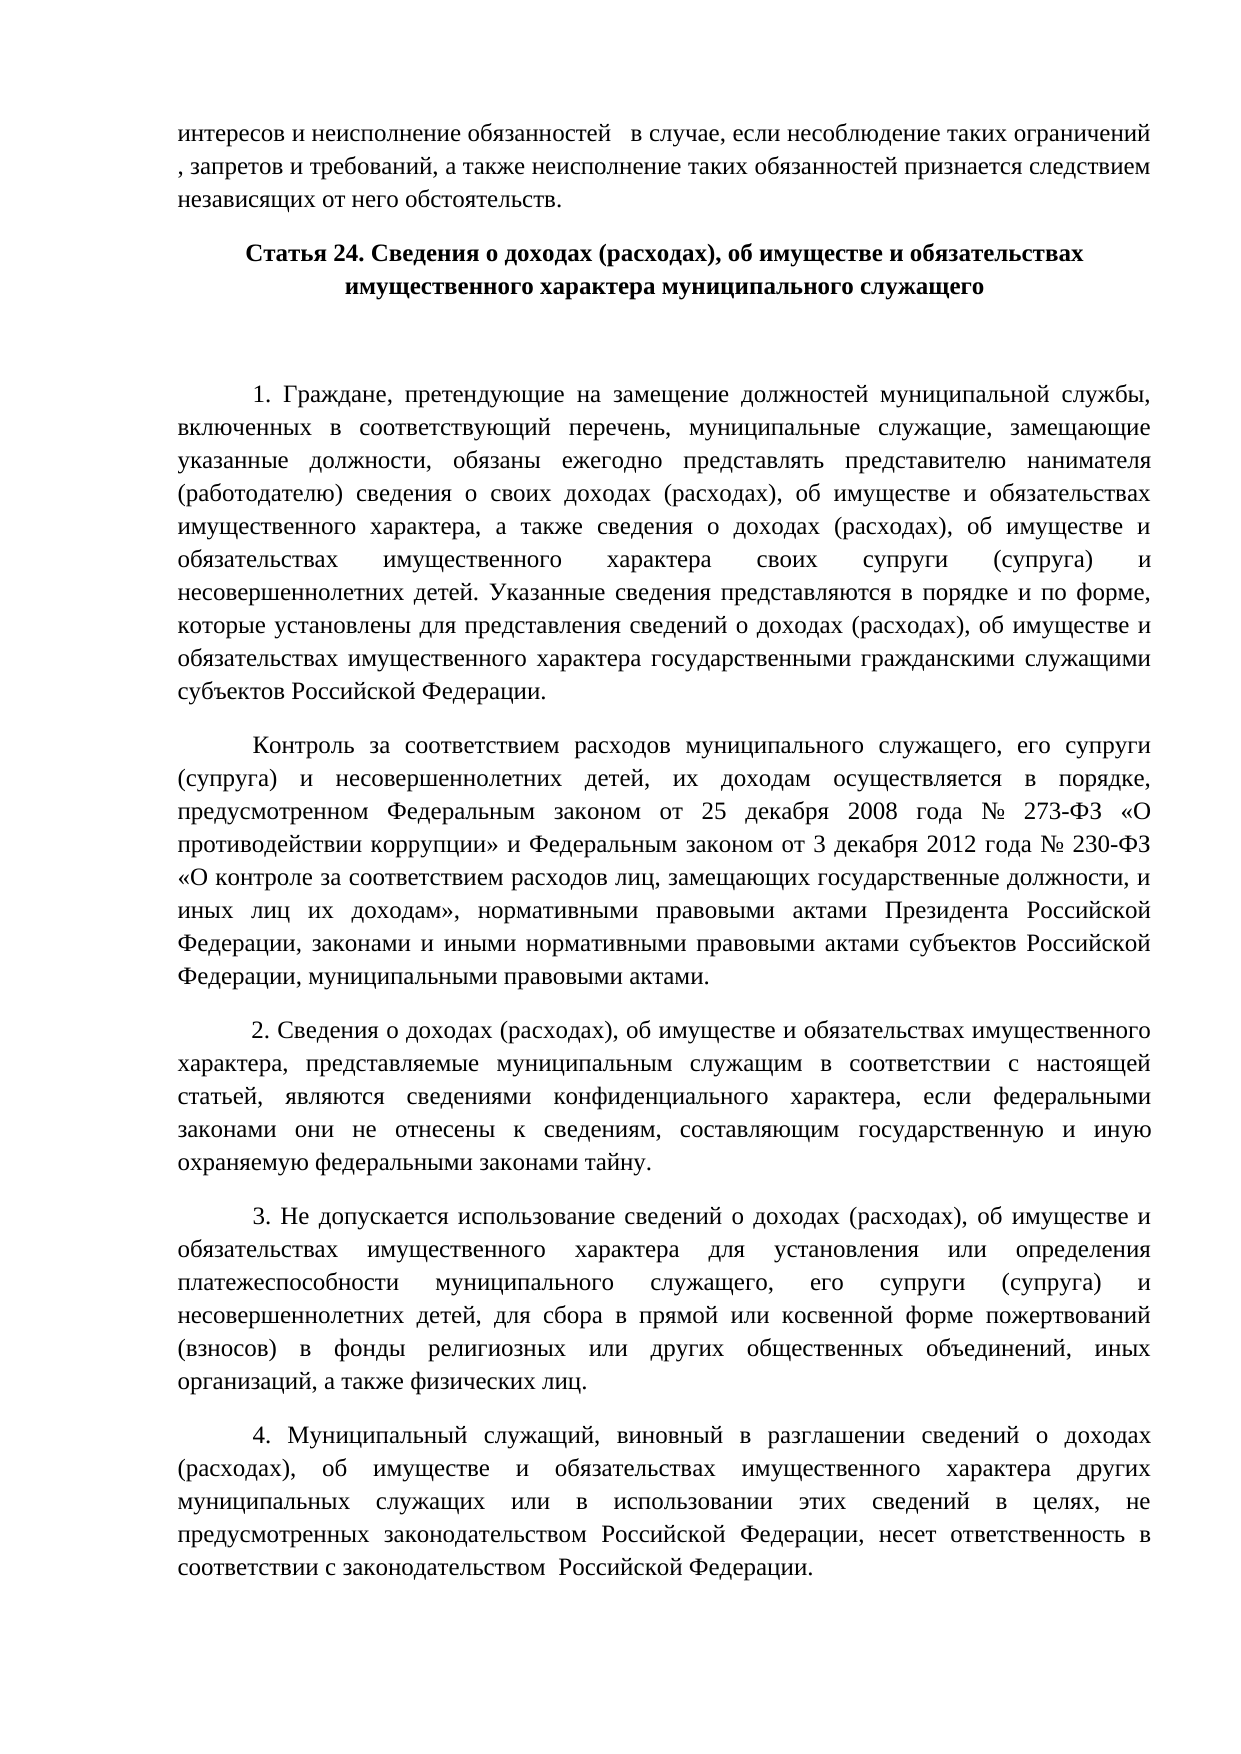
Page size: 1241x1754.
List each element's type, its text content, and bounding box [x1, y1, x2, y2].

text 2. Сведения о доходах (расходах), об имуществе и обязательствах имущественного характера, представляемые муниципальным служащим в соответствии с настоящей статьей, являются сведениями конфиденциального характера, если федеральными законами они не отнесены к сведениям, составляющим государственную и иную охраняемую федеральными законами тайну. [177, 1015, 1152, 1176]
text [177, 118, 1152, 213]
text 3. Не допускается использование сведений о доходах (расходах), об имуществе и обязательствах имущественного характера для установления или определения платежеспособности муниципального служащего, его супруги (супруга) и несовершеннолетних детей, для сбора в прямой или косвенной форме пожертвований (взносов) в фонды религиозных или других общественных объединений, иных организаций, а также физических лиц. [177, 1201, 1152, 1394]
text Контроль за соответствием расходов муниципального служащего, его супруги (супруга) и несовершеннолетних детей, их доходам осуществляется в порядке, предусмотренном Федеральным законом от 25 декабря 2008 года № 273-ФЗ «О противодействии коррупции» и Федеральным законом от 3 декабря 2012 года № 230-ФЗ «О контроле за соответствием расходов лиц, замещающих государственные должности, и иных лиц их доходам», нормативными правовыми актами Президента Российской Федерации, законами и иными нормативными правовыми актами субъектов Российской Федерации, муниципальными правовыми актами. [177, 730, 1152, 990]
text 4. Муниципальный служащий, виновный в разглашении сведений о доходах (расходах), об имуществе и обязательствах имущественного характера других муниципальных служащих или в использовании этих сведений в целях, не предусмотренных законодательством Российской Федерации, несет ответственность в соответствии с законодательством Российской Федерации. [177, 1420, 1152, 1581]
text 1. Граждане, претендующие на замещение должностей муниципальной службы, включенных в соответствующий перечень, муниципальные служащие, замещающие указанные должности, обязаны ежегодно представлять представителю нанимателя (работодателю) сведения о своих доходах (расходах), об имуществе и обязательствах имущественного характера, а также сведения о доходах (расходах), об имуществе и обязательствах имущественного характера своих супруги (супруга) и несовершеннолетних детей. Указанные сведения представляются в порядке и по форме, которые установлены для представления сведений о доходах (расходах), об имуществе и обязательствах имущественного характера государственными гражданскими служащими субъектов Российской Федерации. [177, 379, 1152, 705]
text Статья 24. Сведения о доходах (расходах), об имуществе и обязательствах имущественного характера муниципального служащего [177, 238, 1152, 300]
